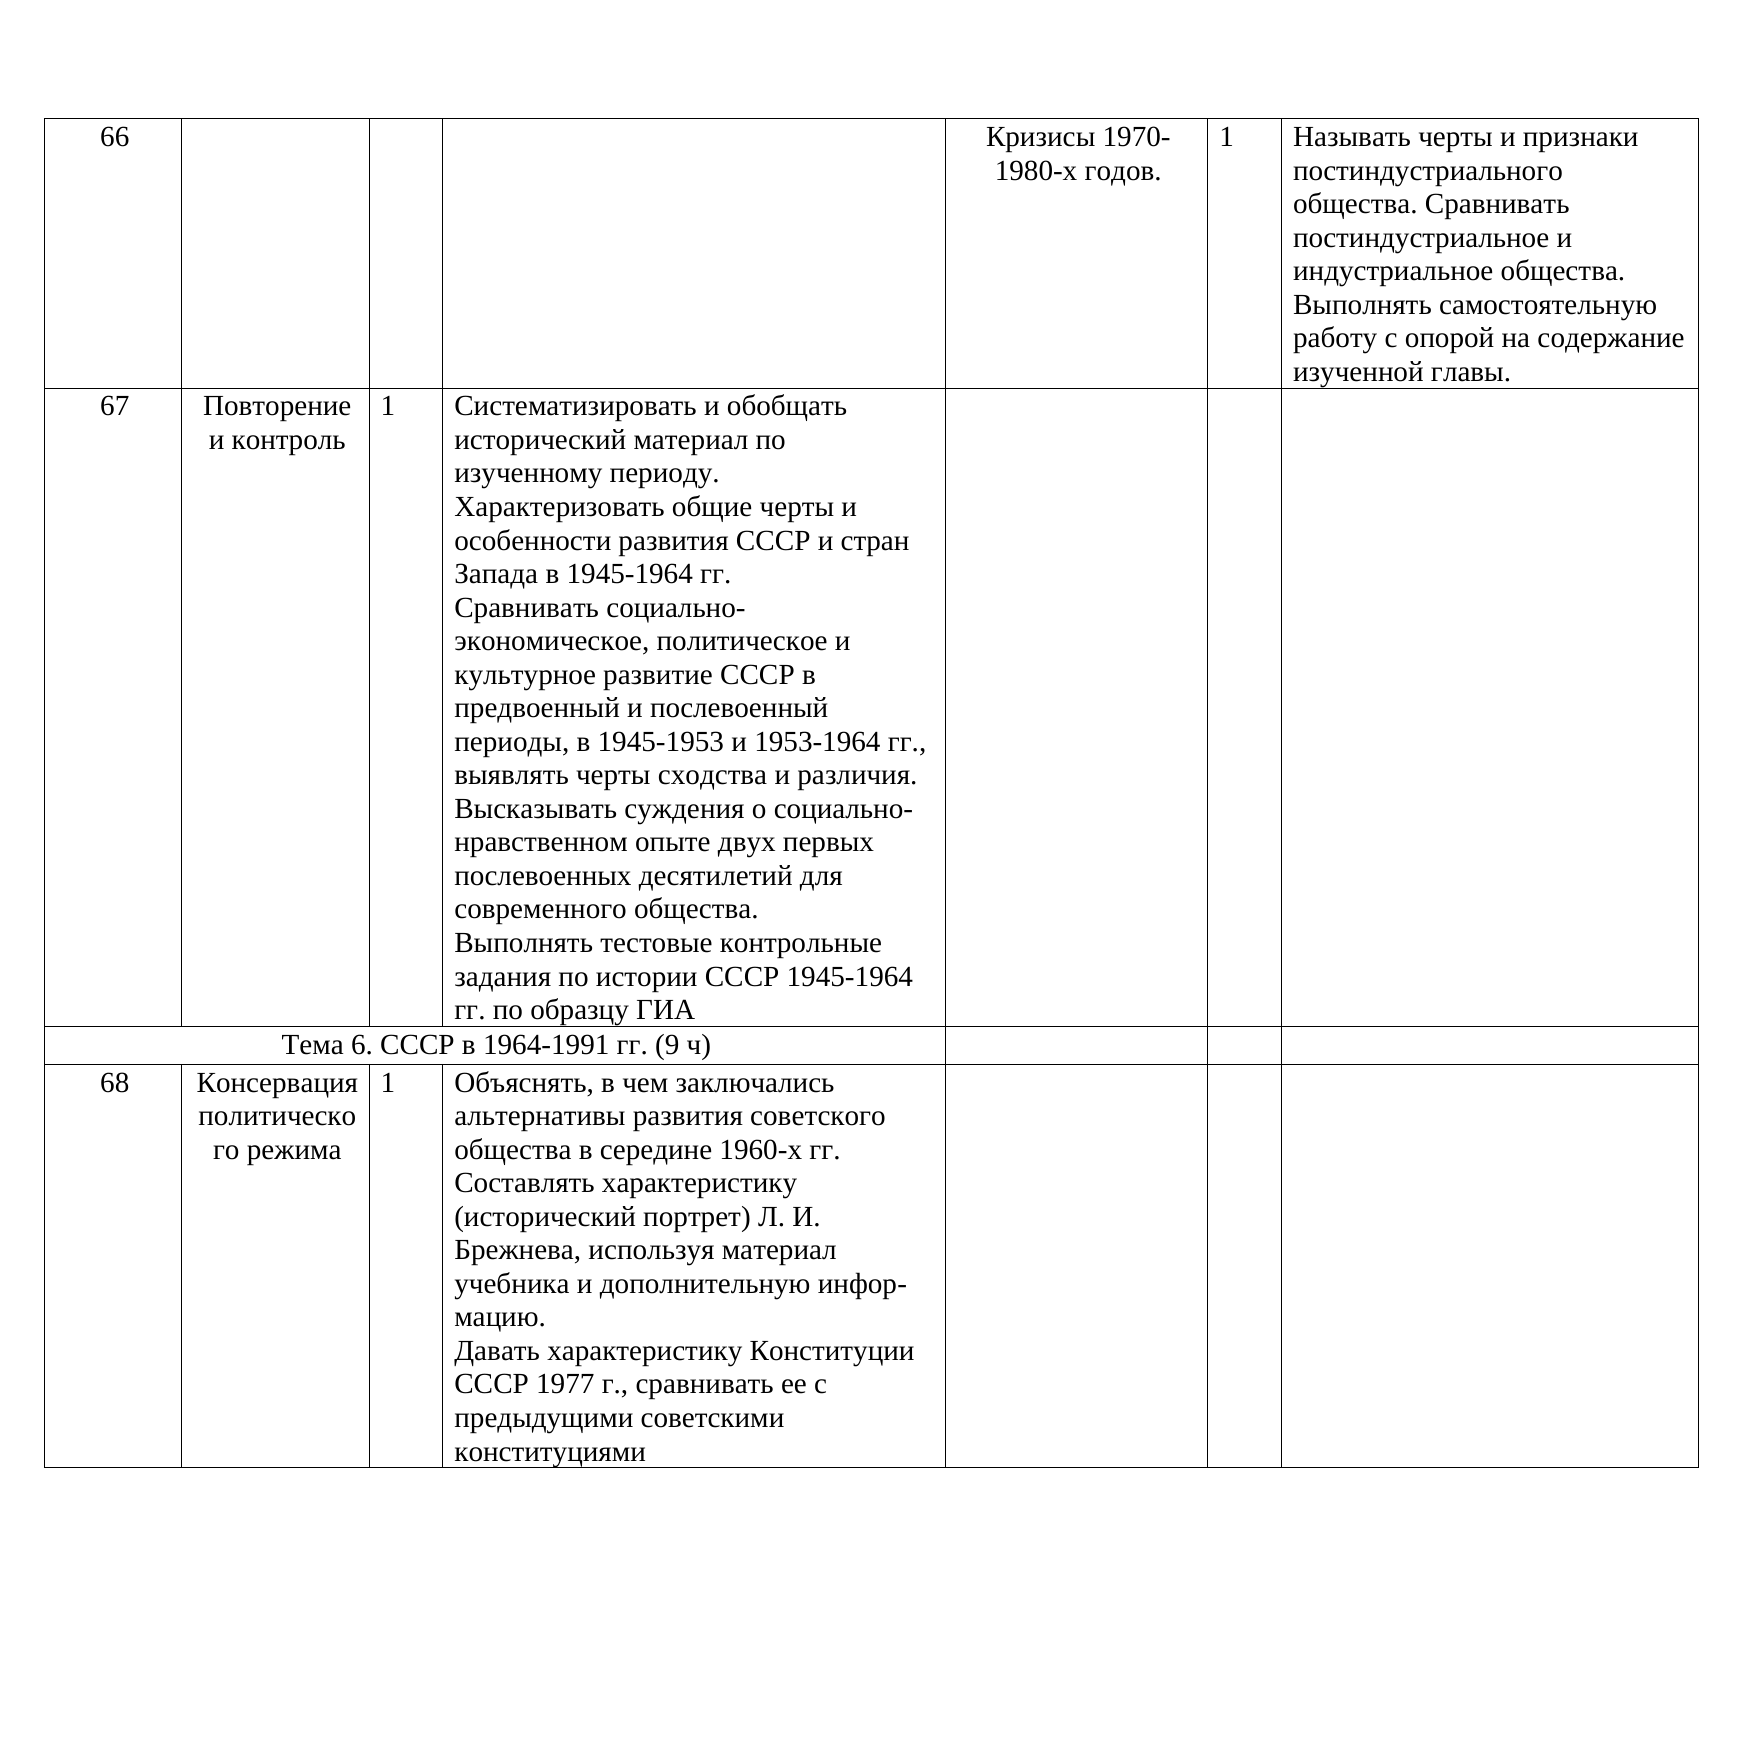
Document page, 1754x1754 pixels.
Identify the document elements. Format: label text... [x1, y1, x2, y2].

table_cell Кризисы 1970-1980-х годов. [946, 119, 1207, 387]
table_cell [1282, 1065, 1698, 1467]
table_cell 68 [45, 1065, 181, 1467]
table_cell Объяснять, в чем заключались альтернативы развития советского общества в середине 1960-х гг. Составлять характеристику (исторический портрет) Л. И. Брежнева, используя материал учебника и дополнительную информацию. Давать характеристику Конституции СССР 1977 г., сравнивать ее с предыдущими советскими конституциями [443, 1065, 945, 1467]
table_cell 1 [370, 389, 442, 1026]
table_cell [946, 1027, 1207, 1064]
table_cell [182, 119, 369, 387]
table_cell 1 [1208, 119, 1281, 387]
table_cell [1282, 1027, 1698, 1064]
table_cell [1208, 1065, 1281, 1467]
table_cell [443, 119, 945, 387]
table_cell 67 [45, 389, 181, 1026]
table_cell Систематизировать и обобщать исторический материал по изученному периоду. Характеризовать общие черты и особенности развития СССР и стран Запада в 1945-1964 гг. Сравнивать социально-экономическое, политическое и культурное развитие СССР в предвоенный и послевоенный периоды, в 1945-1953 и 1953-1964 гг., выявлять черты сходства и различия. Высказывать суждения о социально-нравственном опыте двух первых послевоенных десятилетий для современного общества. Выполнять тестовые контрольные задания по истории СССР 1945-1964 гг. по образцу ГИА [443, 389, 945, 1026]
table_cell 66 [45, 119, 181, 387]
table_cell Тема 6. СССР в 1964-1991 гг. (9 ч) [45, 1027, 945, 1064]
table_cell [946, 389, 1207, 1026]
table_cell Повторение и контроль [182, 389, 369, 1026]
table_cell [370, 119, 442, 387]
table_cell Называть черты и признаки постиндустриального общества. Сравнивать постиндустриальное и индустриальное общества. Выполнять самостоятельную работу с опорой на содержание изученной главы. [1282, 119, 1698, 387]
table_cell [1208, 389, 1281, 1026]
table_cell [946, 1065, 1207, 1467]
table_cell [1208, 1027, 1281, 1064]
table_cell [1282, 389, 1698, 1026]
table_cell Консервация политического режима [182, 1065, 369, 1467]
table_cell 1 [370, 1065, 442, 1467]
